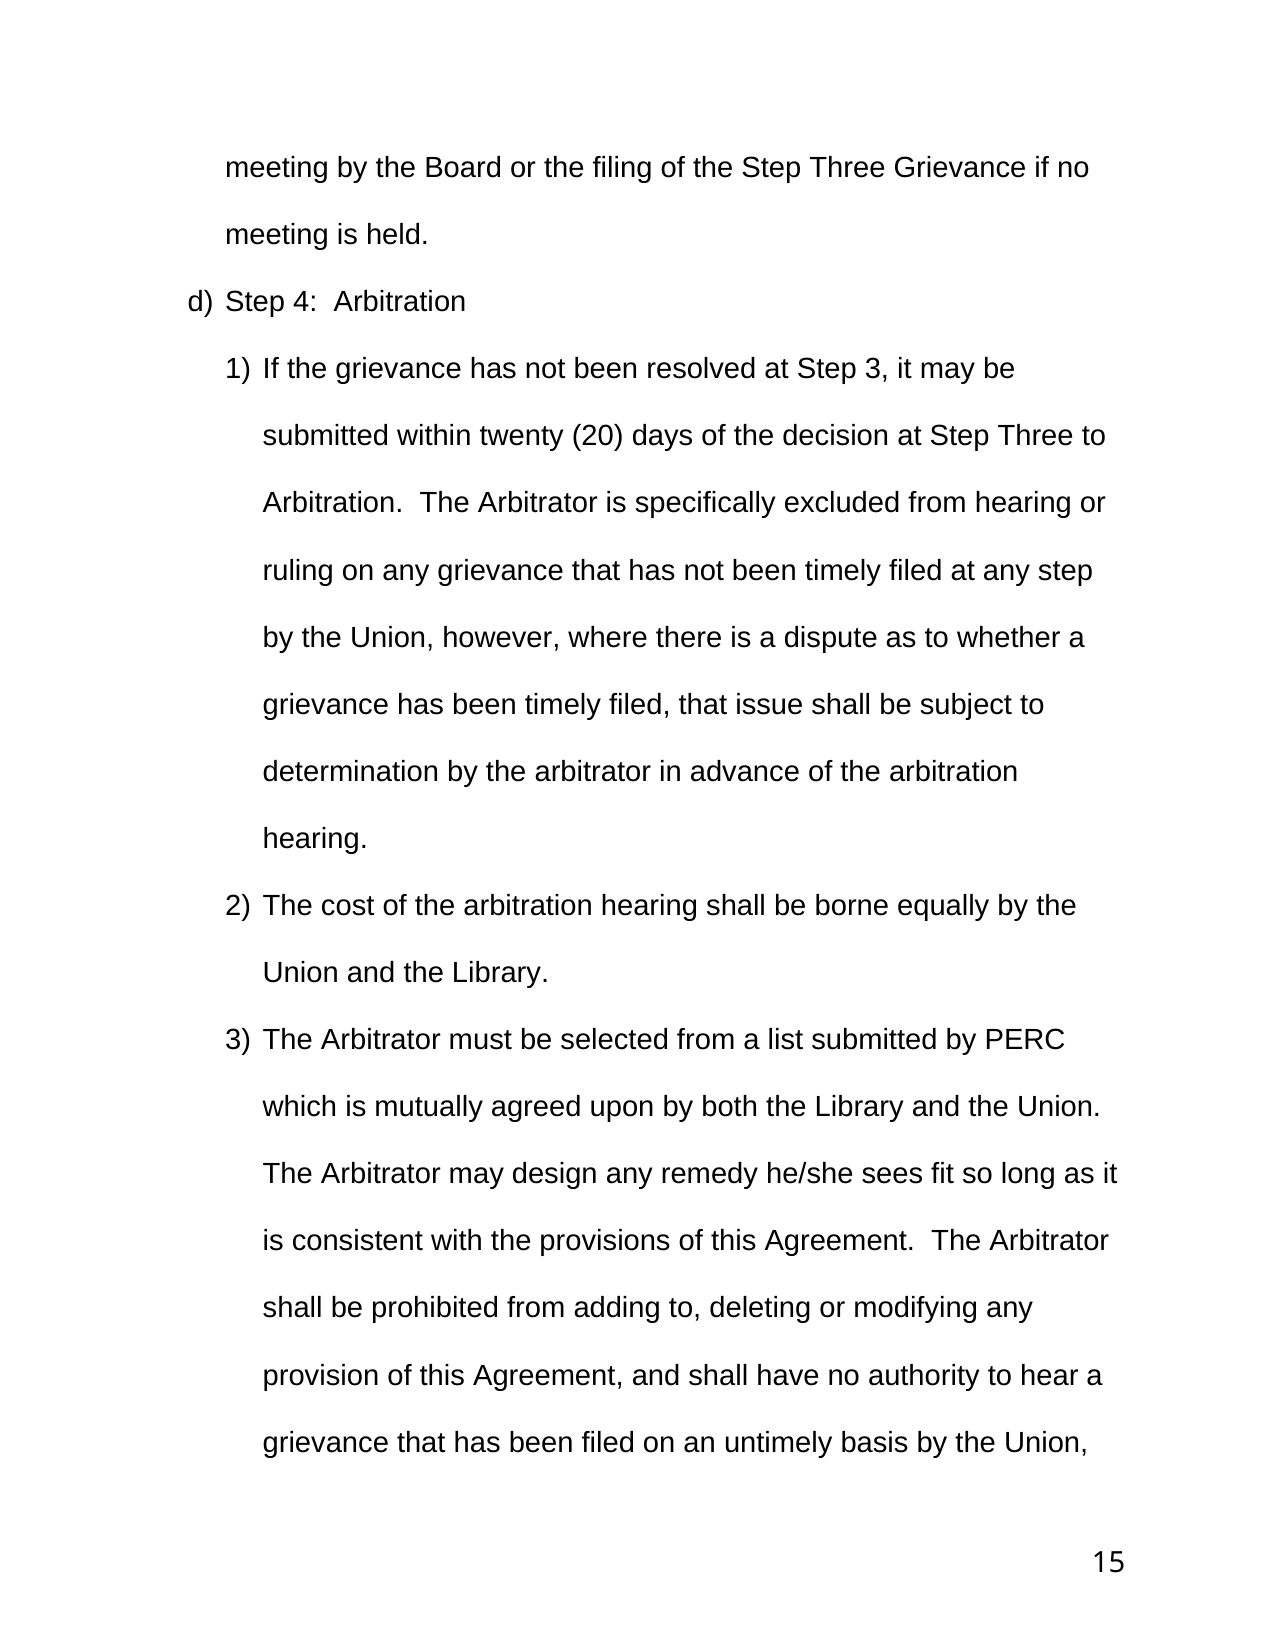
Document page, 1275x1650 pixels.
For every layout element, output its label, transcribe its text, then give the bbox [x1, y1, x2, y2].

list The cost of the arbitration hearing shall be borne equally by the Union and the Library. [225, 888, 1125, 988]
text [187, 150, 1125, 251]
text d) Step 4: Arbitration [187, 284, 1125, 318]
list If the grievance has not been resolved at Step 3, it may be submitted within twenty (20) days of the decision at Step Three to Arbitration. The Arbitrator is specifically excluded from hearing or ruling on any grievance that has not been timely filed at any step by the Union, however, where there is a dispute as to whether a grievance has been timely filed, that issue shall be subject to determination by the arbitrator in advance of the arbitration hearing. [225, 351, 1125, 854]
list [225, 1022, 1125, 1458]
